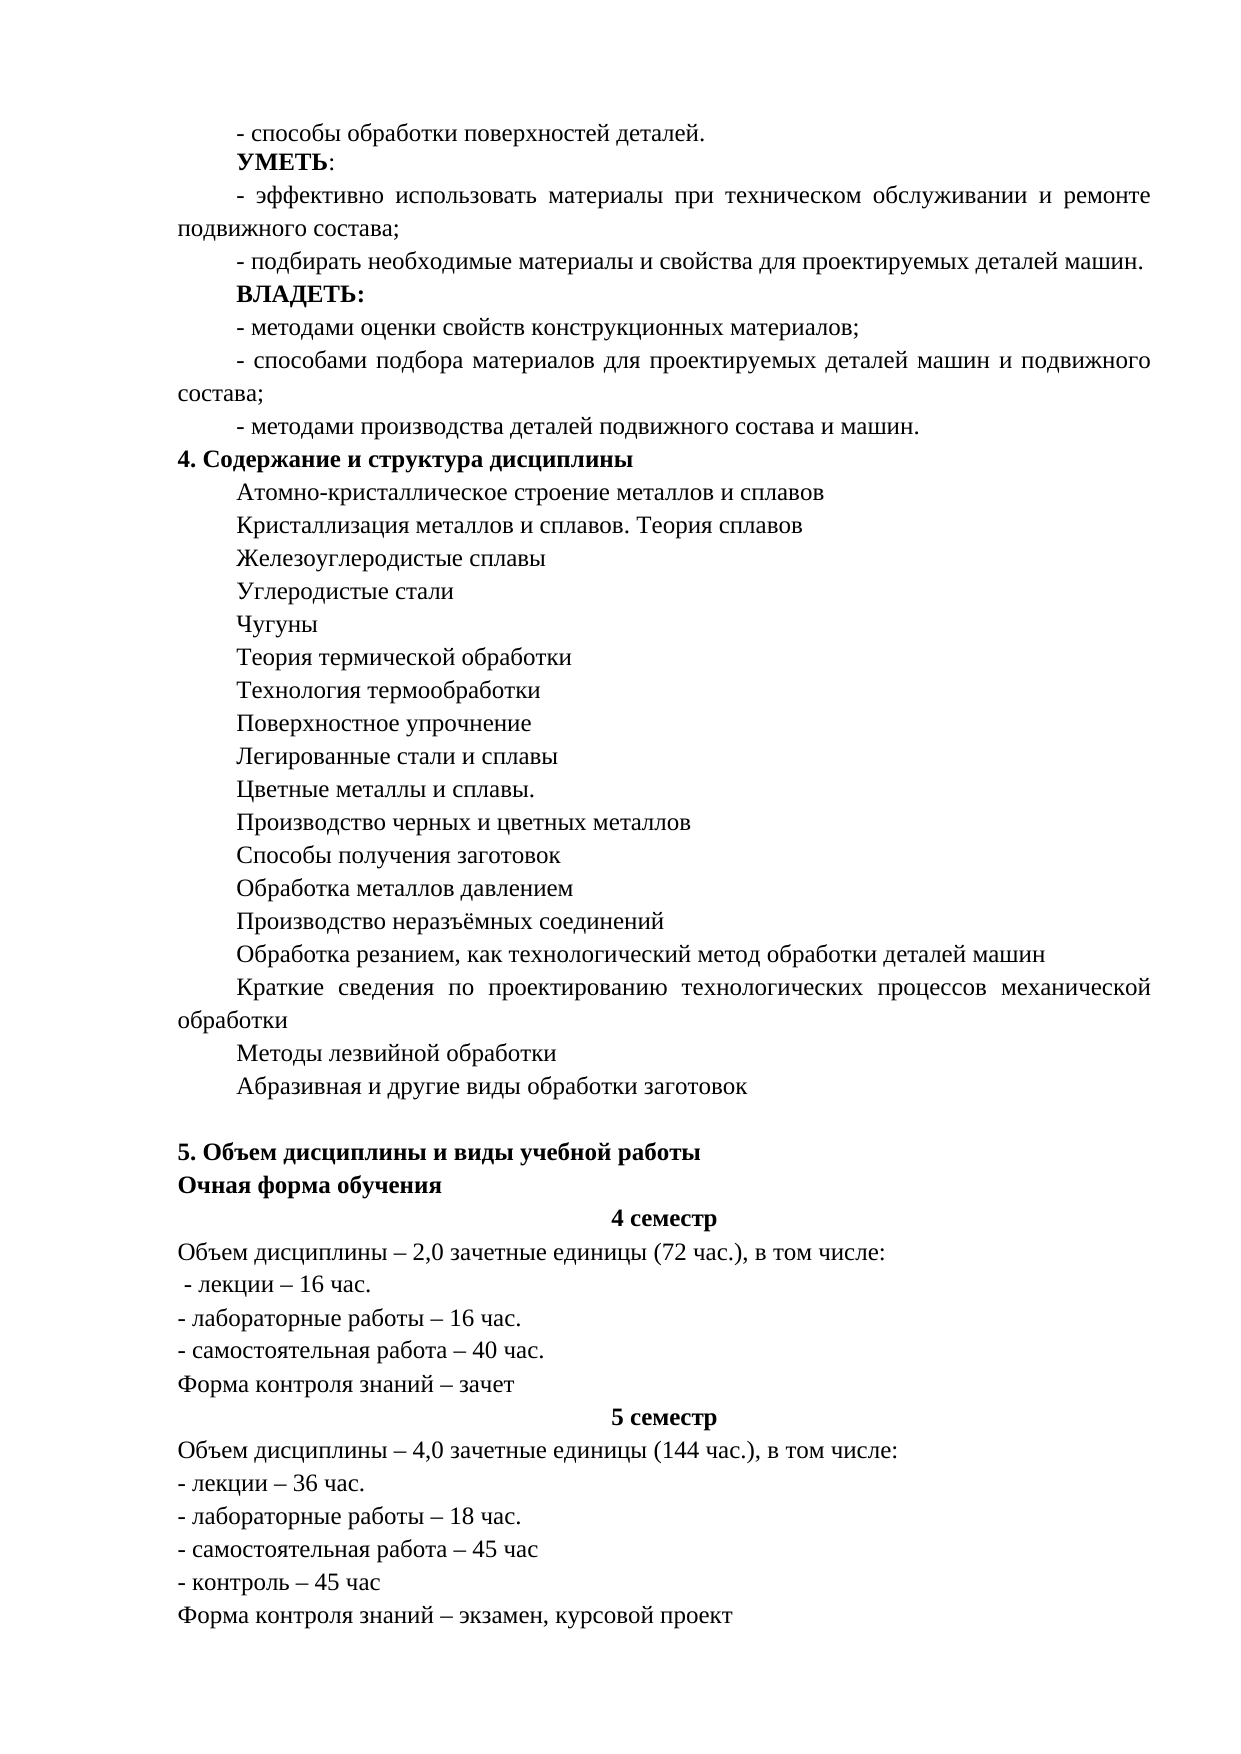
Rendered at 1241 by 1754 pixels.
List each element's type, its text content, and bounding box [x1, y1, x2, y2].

text - методами производства деталей подвижного состава и машин. [177, 411, 1152, 440]
text - лекции – 36 час. [177, 1468, 1152, 1496]
text УМЕТЬ: [177, 147, 1152, 176]
text ВЛАДЕТЬ: [177, 279, 1152, 308]
text 5. Объем дисциплины и виды учебной работы [177, 1137, 1152, 1166]
text Поверхностное упрочнение [177, 708, 1152, 737]
text Производство черных и цветных металлов [177, 807, 1152, 836]
text - самостоятельная работа – 40 час. [177, 1336, 1152, 1364]
text 4. Содержание и структура дисциплины [177, 444, 1152, 473]
text 4 семестр [177, 1203, 1152, 1232]
text - эффективно использовать материалы при техническом обслуживании и ремонте подвижного состава; [177, 180, 1152, 242]
text Теория термической обработки [177, 642, 1152, 671]
text Методы лезвийной обработки [177, 1038, 1152, 1067]
text Очная форма обучения [177, 1171, 1152, 1199]
text Абразивная и другие виды обработки заготовок [177, 1071, 1152, 1100]
text Форма контроля знаний – зачет [177, 1369, 1152, 1397]
text Атомно-кристаллическое строение металлов и сплавов [177, 477, 1152, 506]
text Цветные металлы и сплавы. [177, 774, 1152, 803]
text Железоуглеродистые сплавы [177, 543, 1152, 572]
text Углеродистые стали [177, 576, 1152, 605]
text - способами подбора материалов для проектируемых деталей машин и подвижного состава; [177, 345, 1152, 407]
text Кристаллизация металлов и сплавов. Теория сплавов [177, 510, 1152, 539]
text - самостоятельная работа – 45 час [177, 1534, 1152, 1562]
text Чугуны [177, 609, 1152, 638]
text Объем дисциплины – 4,0 зачетные единицы (144 час.), в том числе: [177, 1435, 1152, 1463]
text - способы обработки поверхностей деталей. [177, 118, 1152, 147]
text Обработка металлов давлением [177, 873, 1152, 902]
text - лабораторные работы – 16 час. [177, 1303, 1152, 1331]
text 5 семестр [177, 1402, 1152, 1430]
text Легированные стали и сплавы [177, 741, 1152, 770]
text - лекции – 16 час. [177, 1269, 1152, 1298]
text Способы получения заготовок [177, 840, 1152, 869]
text - подбирать необходимые материалы и свойства для проектируемых деталей машин. [177, 246, 1152, 275]
text Технология термообработки [177, 675, 1152, 704]
text - лабораторные работы – 18 час. [177, 1501, 1152, 1529]
text Форма контроля знаний – экзамен, курсовой проект [177, 1600, 1152, 1628]
text - контроль – 45 час [177, 1567, 1152, 1596]
text Обработка резанием, как технологический метод обработки деталей машин [177, 939, 1152, 968]
text Производство неразъёмных соединений [177, 906, 1152, 935]
text Краткие сведения по проектированию технологических процессов механической обработки [177, 972, 1152, 1034]
text Объем дисциплины – 2,0 зачетные единицы (72 час.), в том числе: [177, 1237, 1152, 1265]
text - методами оценки свойств конструкционных материалов; [177, 312, 1152, 341]
